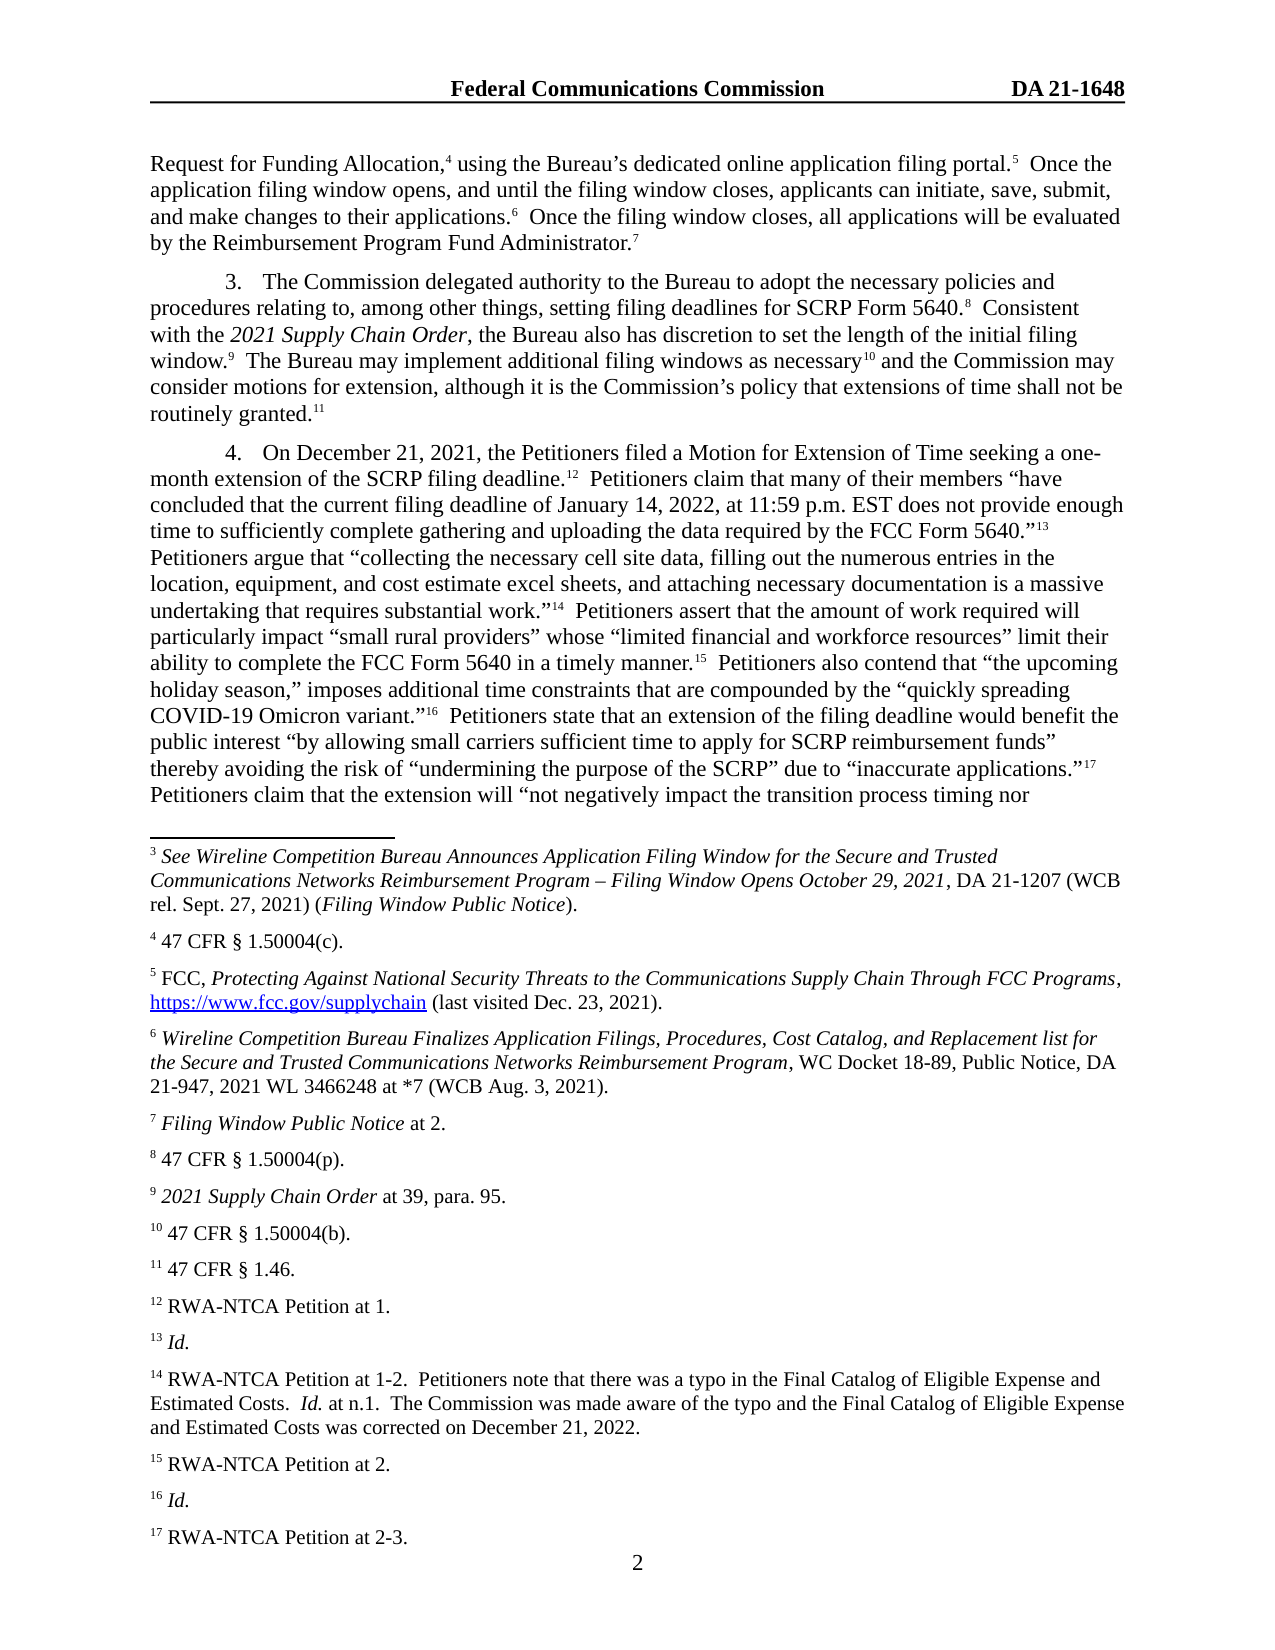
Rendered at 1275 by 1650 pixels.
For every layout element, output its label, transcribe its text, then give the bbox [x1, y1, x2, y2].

text On December 21, 2021, the Petitioners filed a Motion for Extension of Time seeking a one-month extension of the SCRP filing deadline. Petitioners claim that many of their members “have concluded that the current filing deadline of January 14, 2022, at 11:59 p.m. EST does not provide enough time to sufficiently complete gathering and uploading the data required by the FCC Form 5640.” Petitioners argue that “collecting the necessary cell site data, filling out the numerous entries in the location, equipment, and cost estimate excel sheets, and attaching necessary documentation is a massive undertaking that requires substantial work.” Petitioners assert that the amount of work required will particularly impact “small rural providers” whose “limited financial and workforce resources” limit their ability to complete the FCC Form 5640 in a timely manner. Petitioners also contend that “the upcoming holiday season,” imposes additional time constraints that are compounded by the “quickly spreading COVID-19 Omicron variant.” Petitioners state that an extension of the filing deadline would benefit the public interest “by allowing small carriers sufficient time to apply for SCRP reimbursement funds” thereby avoiding the risk of “undermining the purpose of the SCRP” due to “inaccurate applications.” Petitioners claim that the extension will “not negatively impact the transition process timing nor disadvantage other applicants to the SCRP.” On December 23, 2021, the Competitive Carriers Association submitted a letter supporting Petitioners’ Motion. No party has filed an opposition to Petitioners’ Motion. [150, 438, 1125, 807]
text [150, 150, 1125, 255]
text The Commission delegated authority to the Bureau to adopt the necessary policies and procedures relating to, among other things, setting filing deadlines for SCRP Form 5640. Consistent with the 2021 Supply Chain Order, the Bureau also has discretion to set the length of the initial filing window. The Bureau may implement additional filing windows as necessary and the Commission may consider motions for extension, although it is the Commission’s policy that extensions of time shall not be routinely granted. [150, 268, 1125, 426]
